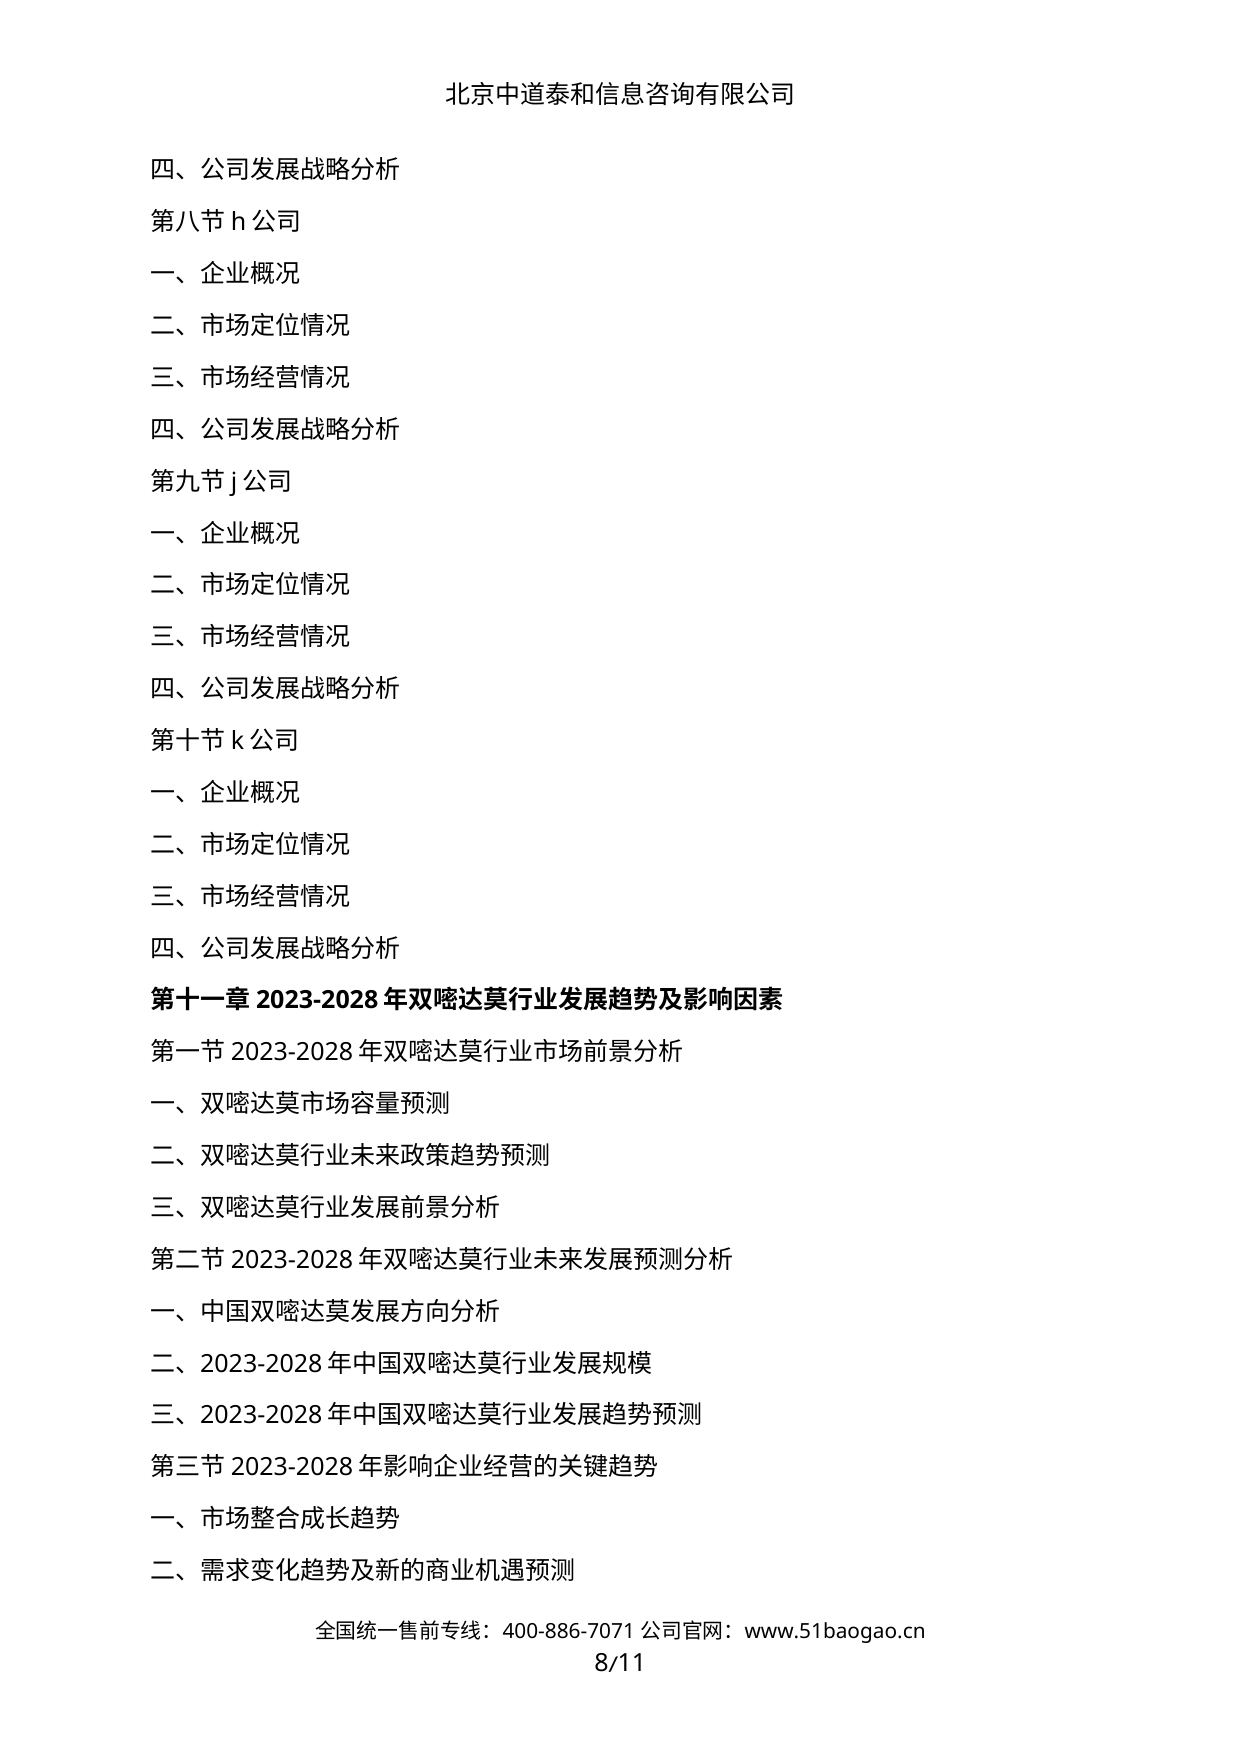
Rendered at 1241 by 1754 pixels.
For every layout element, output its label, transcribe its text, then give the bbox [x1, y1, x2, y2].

text 三、市场经营情况 [150, 876, 1090, 912]
text 一、企业概况 [150, 254, 1090, 290]
text 二、市场定位情况 [150, 824, 1090, 861]
text 三、双嘧达莫行业发展前景分析 [150, 1187, 1090, 1224]
text 三、市场经营情况 [150, 617, 1090, 653]
text 一、企业概况 [150, 513, 1090, 549]
text 二、市场定位情况 [150, 306, 1090, 342]
text 第三节 2023-2028年影响企业经营的关键趋势 [150, 1447, 1090, 1483]
text 四、公司发展战略分析 [150, 669, 1090, 705]
text 一、企业概况 [150, 772, 1090, 809]
text 第十一章 2023-2028年双嘧达莫行业发展趋势及影响因素 [150, 980, 1090, 1016]
text 一、双嘧达莫市场容量预测 [150, 1084, 1090, 1120]
text 第一节 2023-2028年双嘧达莫行业市场前景分析 [150, 1032, 1090, 1068]
text 二、市场定位情况 [150, 565, 1090, 601]
text 四、公司发展战略分析 [150, 409, 1090, 446]
text 三、2023-2028年中国双嘧达莫行业发展趋势预测 [150, 1395, 1090, 1431]
text 二、双嘧达莫行业未来政策趋势预测 [150, 1136, 1090, 1172]
text 第八节 h公司 [150, 202, 1090, 238]
text 第二节 2023-2028年双嘧达莫行业未来发展预测分析 [150, 1239, 1090, 1276]
text 一、中国双嘧达莫发展方向分析 [150, 1291, 1090, 1327]
text 一、市场整合成长趋势 [150, 1499, 1090, 1535]
text 第十节 k公司 [150, 721, 1090, 757]
text 四、公司发展战略分析 [150, 928, 1090, 964]
text 三、市场经营情况 [150, 357, 1090, 394]
text 四、公司发展战略分析 [150, 150, 1090, 186]
text 二、需求变化趋势及新的商业机遇预测 [150, 1551, 1090, 1587]
text 第九节 j公司 [150, 461, 1090, 497]
text 二、2023-2028年中国双嘧达莫行业发展规模 [150, 1343, 1090, 1379]
